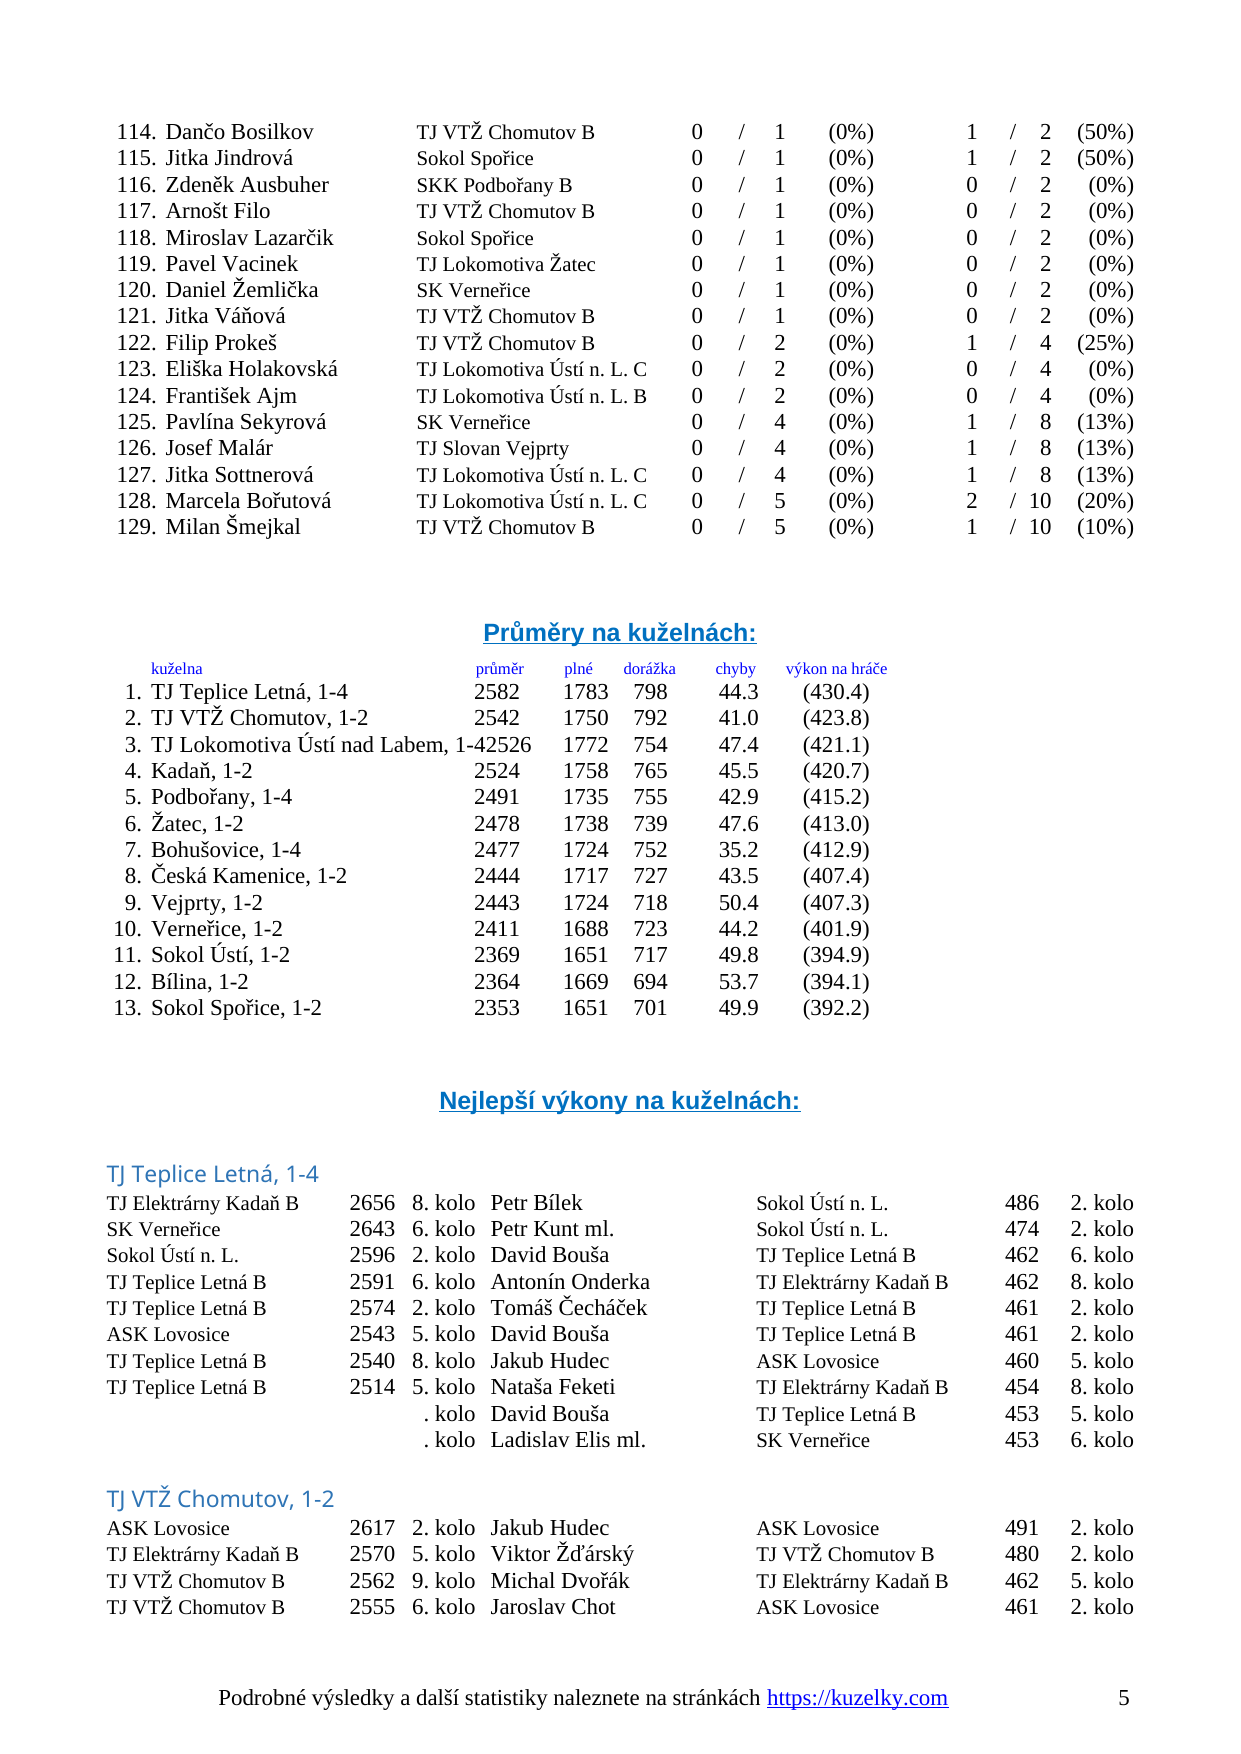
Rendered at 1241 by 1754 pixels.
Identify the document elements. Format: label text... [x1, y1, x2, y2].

text 5. Podbořany, 1-4 2491 1735 755 42.9 (415.2) [106, 783, 1134, 810]
text 1. TJ Teplice Letná, 1-4 2582 1783 798 44.3 (430.4) [106, 678, 1134, 704]
subtitle TJ VTŽ Chomutov, 1-2 [106, 1483, 1134, 1514]
text 116. Zdeněk Ausbuher SKK Podbořany B 0 / 1 (0%) 0 / 2 (0%) [106, 171, 1134, 197]
text kuželna průměr plné dorážka chyby výkon na hráče [106, 659, 1134, 678]
text TJ VTŽ Chomutov B 2555 6. kolo Jaroslav Chot ASK Lovosice 461 2. kolo [106, 1593, 1134, 1619]
text 126. Josef Malár TJ Slovan Vejprty 0 / 4 (0%) 1 / 8 (13%) [106, 434, 1134, 461]
text 122. Filip Prokeš TJ VTŽ Chomutov B 0 / 2 (0%) 1 / 4 (25%) [106, 329, 1134, 355]
text 10. Verneřice, 1-2 2411 1688 723 44.2 (401.9) [106, 915, 1134, 941]
text 11. Sokol Ústí, 1-2 2369 1651 717 49.8 (394.9) [106, 941, 1134, 968]
text . kolo David Bouša TJ Teplice Letná B 453 5. kolo [106, 1399, 1134, 1426]
text 117. Arnošt Filo TJ VTŽ Chomutov B 0 / 1 (0%) 0 / 2 (0%) [106, 197, 1134, 223]
text 12. Bílina, 1-2 2364 1669 694 53.7 (394.1) [106, 968, 1134, 994]
text 124. František Ajm TJ Lokomotiva Ústí n. L. B 0 / 2 (0%) 0 / 4 (0%) [106, 382, 1134, 408]
text 7. Bohušovice, 1-4 2477 1724 752 35.2 (412.9) [106, 836, 1134, 862]
text Nejlepší výkony na kuželnách: [94, 1086, 1145, 1114]
text Průměry na kuželnách: [94, 617, 1145, 646]
text 120. Daniel Žemlička SK Verneřice 0 / 1 (0%) 0 / 2 (0%) [106, 276, 1134, 303]
subtitle TJ Teplice Letná, 1-4 [106, 1157, 1134, 1189]
text 118. Miroslav Lazarčik Sokol Spořice 0 / 1 (0%) 0 / 2 (0%) [106, 223, 1134, 250]
text ASK Lovosice 2543 5. kolo David Bouša TJ Teplice Letná B 461 2. kolo [106, 1321, 1134, 1347]
text 128. Marcela Bořutová TJ Lokomotiva Ústí n. L. C 0 / 5 (0%) 2 / 10 (20%) [106, 487, 1134, 513]
text 2. TJ VTŽ Chomutov, 1-2 2542 1750 792 41.0 (423.8) [106, 704, 1134, 731]
text 121. Jitka Váňová TJ VTŽ Chomutov B 0 / 1 (0%) 0 / 2 (0%) [106, 303, 1134, 329]
text 13. Sokol Spořice, 1-2 2353 1651 701 49.9 (392.2) [106, 994, 1134, 1021]
text 4. Kadaň, 1-2 2524 1758 765 45.5 (420.7) [106, 757, 1134, 783]
text TJ Teplice Letná B 2574 2. kolo Tomáš Čecháček TJ Teplice Letná B 461 2. kolo [106, 1294, 1134, 1321]
text 119. Pavel Vacinek TJ Lokomotiva Žatec 0 / 1 (0%) 0 / 2 (0%) [106, 250, 1134, 276]
text 123. Eliška Holakovská TJ Lokomotiva Ústí n. L. C 0 / 2 (0%) 0 / 4 (0%) [106, 355, 1134, 382]
text 3. TJ Lokomotiva Ústí nad Labem, 1-4 2526 1772 754 47.4 (421.1) [106, 731, 1134, 757]
text 115. Jitka Jindrová Sokol Spořice 0 / 1 (0%) 1 / 2 (50%) [106, 144, 1134, 171]
text TJ Elektrárny Kadaň B 2656 8. kolo Petr Bílek Sokol Ústí n. L. 486 2. kolo [106, 1189, 1134, 1215]
text TJ Teplice Letná B 2591 6. kolo Antonín Onderka TJ Elektrárny Kadaň B 462 8. kolo [106, 1268, 1134, 1294]
text 127. Jitka Sottnerová TJ Lokomotiva Ústí n. L. C 0 / 4 (0%) 1 / 8 (13%) [106, 461, 1134, 487]
text . kolo Ladislav Elis ml. SK Verneřice 453 6. kolo [106, 1426, 1134, 1452]
text SK Verneřice 2643 6. kolo Petr Kunt ml. Sokol Ústí n. L. 474 2. kolo [106, 1215, 1134, 1241]
text Sokol Ústí n. L. 2596 2. kolo David Bouša TJ Teplice Letná B 462 6. kolo [106, 1241, 1134, 1268]
text 114. Dančo Bosilkov TJ VTŽ Chomutov B 0 / 1 (0%) 1 / 2 (50%) [106, 118, 1134, 144]
text 6. Žatec, 1-2 2478 1738 739 47.6 (413.0) [106, 810, 1134, 836]
text TJ Teplice Letná B 2540 8. kolo Jakub Hudec ASK Lovosice 460 5. kolo [106, 1347, 1134, 1373]
text 9. Vejprty, 1-2 2443 1724 718 50.4 (407.3) [106, 889, 1134, 915]
text TJ Elektrárny Kadaň B 2570 5. kolo Viktor Žďárský TJ VTŽ Chomutov B 480 2. kolo [106, 1540, 1134, 1567]
text 129. Milan Šmejkal TJ VTŽ Chomutov B 0 / 5 (0%) 1 / 10 (10%) [106, 513, 1134, 540]
text ASK Lovosice 2617 2. kolo Jakub Hudec ASK Lovosice 491 2. kolo [106, 1514, 1134, 1540]
text TJ VTŽ Chomutov B 2562 9. kolo Michal Dvořák TJ Elektrárny Kadaň B 462 5. kolo [106, 1567, 1134, 1593]
text 125. Pavlína Sekyrová SK Verneřice 0 / 4 (0%) 1 / 8 (13%) [106, 408, 1134, 434]
text 8. Česká Kamenice, 1-2 2444 1717 727 43.5 (407.4) [106, 862, 1134, 889]
text TJ Teplice Letná B 2514 5. kolo Nataša Feketi TJ Elektrárny Kadaň B 454 8. kolo [106, 1373, 1134, 1399]
